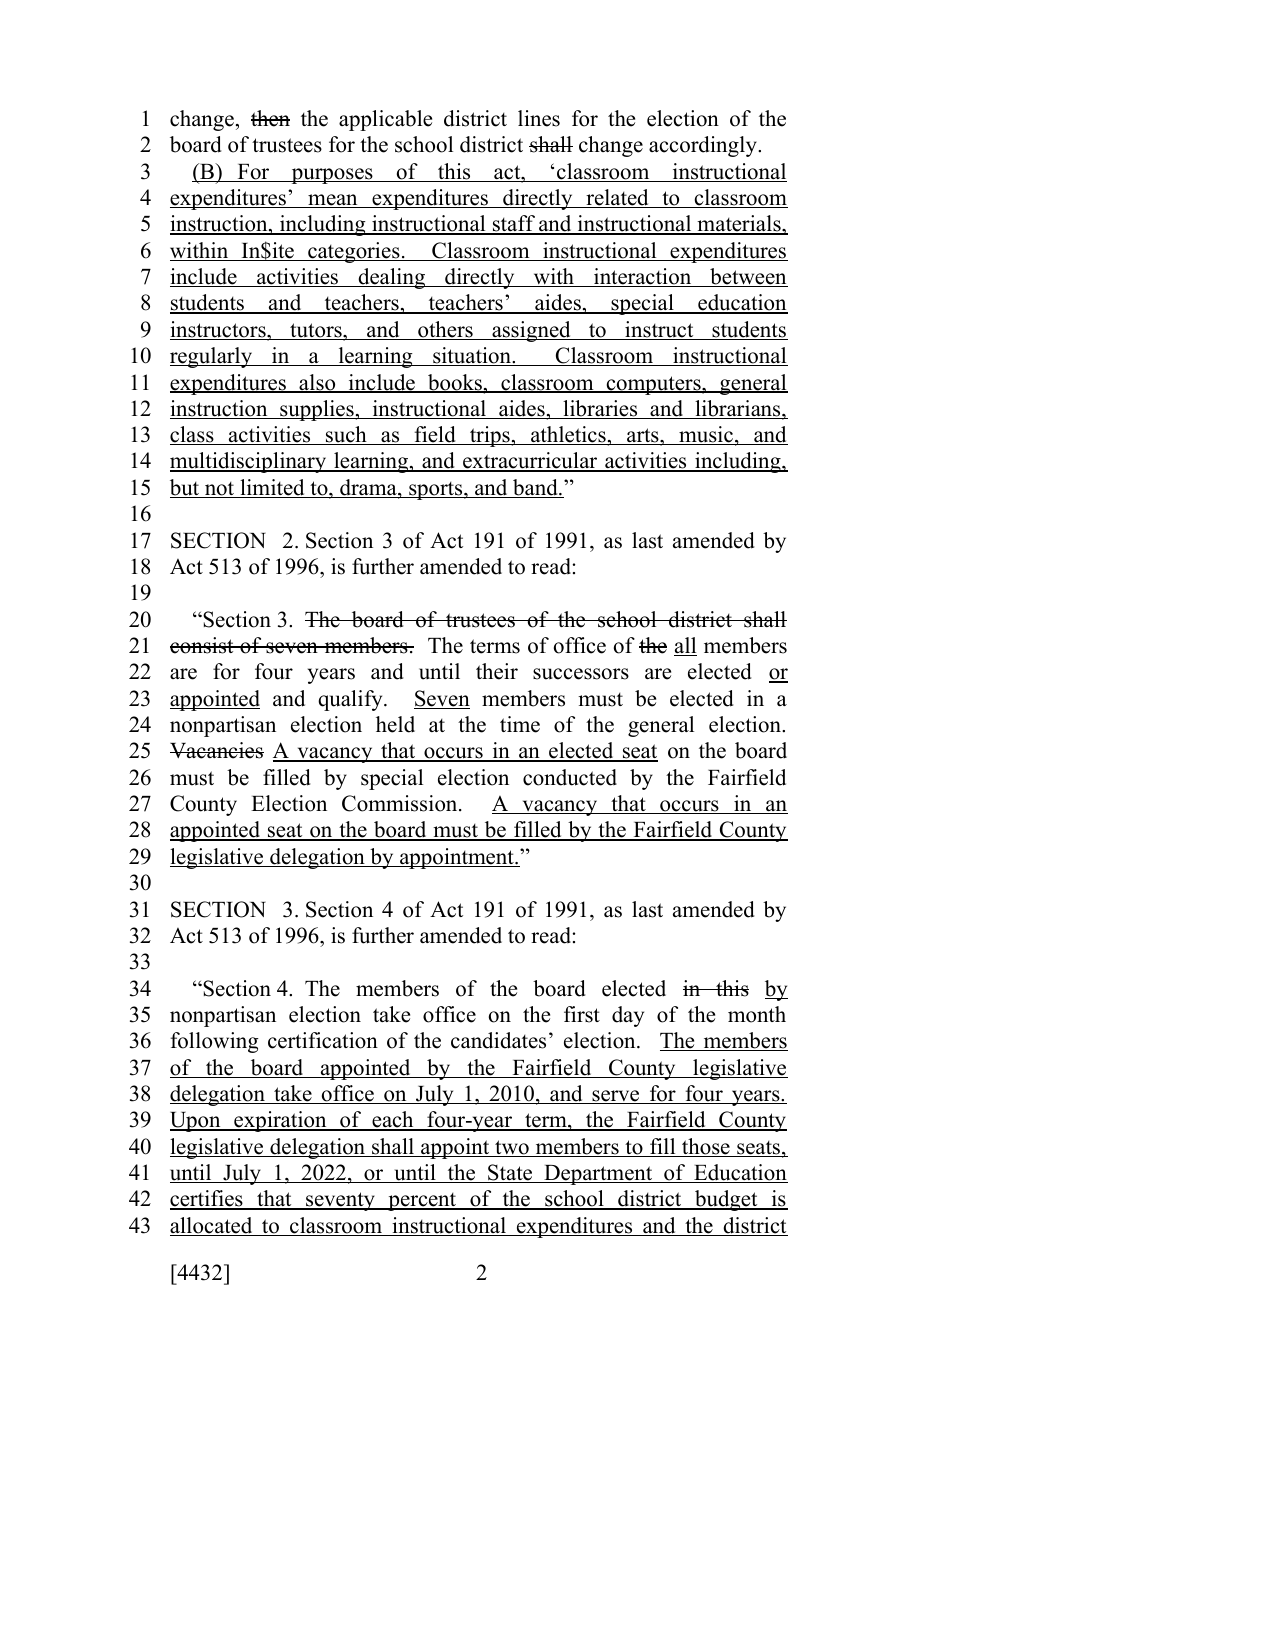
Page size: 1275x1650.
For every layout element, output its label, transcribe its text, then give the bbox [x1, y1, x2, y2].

text SECTION 3. Section 4 of Act 191 of 1991, as last amended by Act 513 of 1996, is further amended to read: [169, 896, 787, 948]
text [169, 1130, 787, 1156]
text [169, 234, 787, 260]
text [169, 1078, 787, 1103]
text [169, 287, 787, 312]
text SECTION 2. Section 3 of Act 191 of 1991, as last amended by Act 513 of 1996, is further amended to read: [169, 527, 787, 579]
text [169, 105, 787, 158]
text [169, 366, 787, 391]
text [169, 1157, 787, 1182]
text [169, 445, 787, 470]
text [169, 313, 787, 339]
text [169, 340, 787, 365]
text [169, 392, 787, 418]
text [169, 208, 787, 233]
text “Section 3. The board of trustees of the school district shall consist of seven members. The terms of office of the all members are for four years and until their successors are elected or appointed and qualify. Seven members must be elected in a nonpartisan election held at the time of the general election. Vacancies A vacancy that occurs in an elected seat on the board must be filled by special election conducted by the Fairfield County Election Commission. A vacancy that occurs in an appointed seat on the board must be filled by the Fairfield County legislative delegation by appointment.” [169, 606, 787, 839]
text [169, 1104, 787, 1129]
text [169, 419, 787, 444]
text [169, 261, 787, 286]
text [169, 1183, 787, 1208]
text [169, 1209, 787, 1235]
